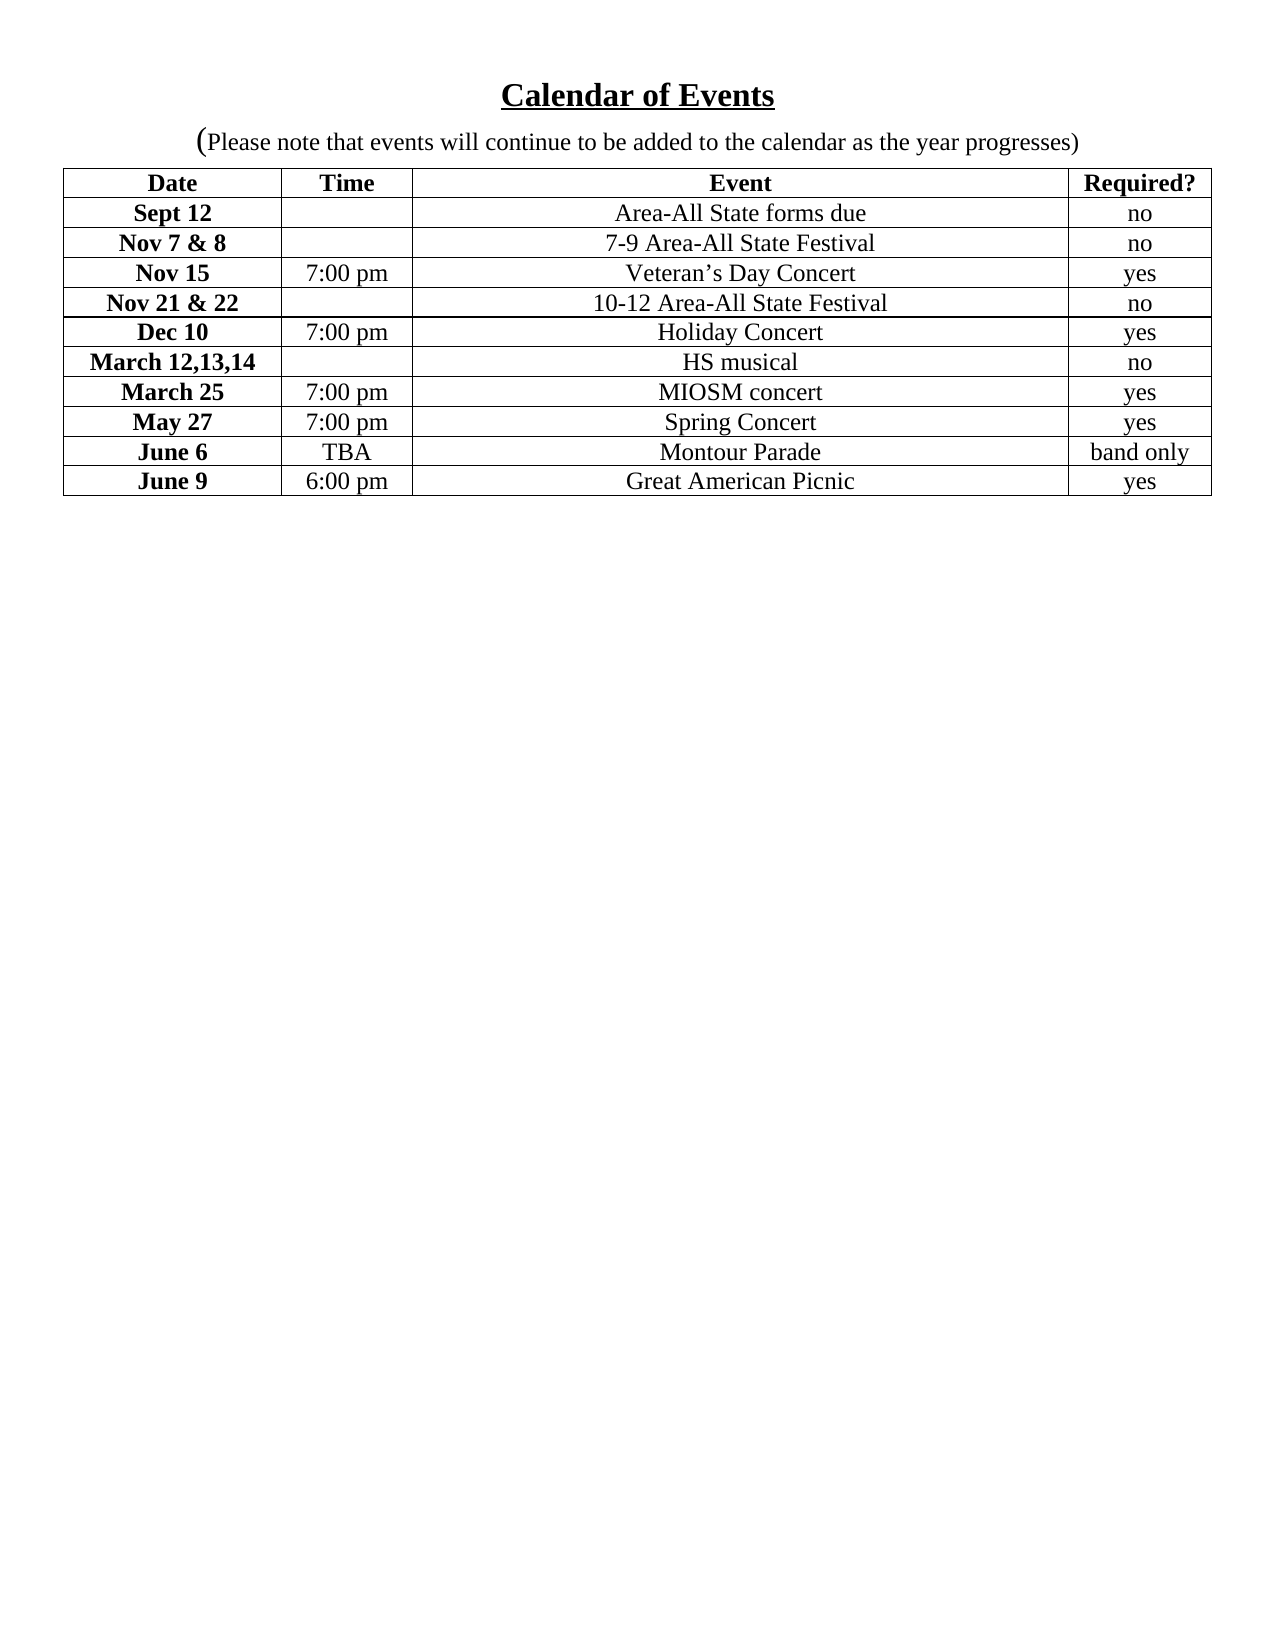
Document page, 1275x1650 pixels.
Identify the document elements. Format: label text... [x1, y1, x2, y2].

table_cell Holiday Concert [413, 318, 1068, 346]
text (Please note that events will continue to be added to the calendar as the year progresses) [75, 119, 1200, 157]
table_cell [282, 288, 412, 316]
table_cell yes [1069, 377, 1211, 406]
text Calendar of Events [75, 75, 1200, 113]
table_cell [282, 228, 412, 257]
table_cell 7-9 Area-All State Festival [413, 228, 1068, 257]
table_cell Area-All State forms due [413, 198, 1068, 227]
table_cell MIOSM concert [413, 377, 1068, 406]
table_cell March 12,13,14 [64, 347, 281, 376]
table_cell [282, 198, 412, 227]
table_cell no [1069, 288, 1211, 316]
table_header Time [282, 169, 412, 197]
table_cell 10-12 Area-All State Festival [413, 288, 1068, 316]
table_cell no [1069, 228, 1211, 257]
table_cell yes [1069, 407, 1211, 436]
table_cell Montour Parade [413, 437, 1068, 465]
table_header Event [413, 169, 1068, 197]
table_cell no [1069, 347, 1211, 376]
table_cell Dec 10 [64, 318, 281, 346]
table_cell March 25 [64, 377, 281, 406]
table_cell band only [1069, 437, 1211, 465]
table_cell Sept 12 [64, 198, 281, 227]
table_cell Nov 21 & 22 [64, 288, 281, 316]
table_cell [282, 347, 412, 376]
table_cell no [1069, 198, 1211, 227]
table_cell Veteran’s Day Concert [413, 258, 1068, 287]
table_cell 7:00 pm [282, 318, 412, 346]
table_cell TBA [282, 437, 412, 465]
table_cell HS musical [413, 347, 1068, 376]
table_cell June 9 [64, 466, 281, 495]
table_cell yes [1069, 258, 1211, 287]
table_cell May 27 [64, 407, 281, 436]
table_cell yes [1069, 318, 1211, 346]
table_cell 7:00 pm [282, 377, 412, 406]
table_cell yes [1069, 466, 1211, 495]
table_cell 6:00 pm [282, 466, 412, 495]
table_cell Spring Concert [413, 407, 1068, 436]
table_cell 7:00 pm [282, 258, 412, 287]
table_cell Nov 7 & 8 [64, 228, 281, 257]
table_cell Great American Picnic [413, 466, 1068, 495]
table_cell 7:00 pm [282, 407, 412, 436]
table_cell June 6 [64, 437, 281, 465]
table_header Required? [1069, 169, 1211, 197]
table_header Date [64, 169, 281, 197]
table_cell Nov 15 [64, 258, 281, 287]
